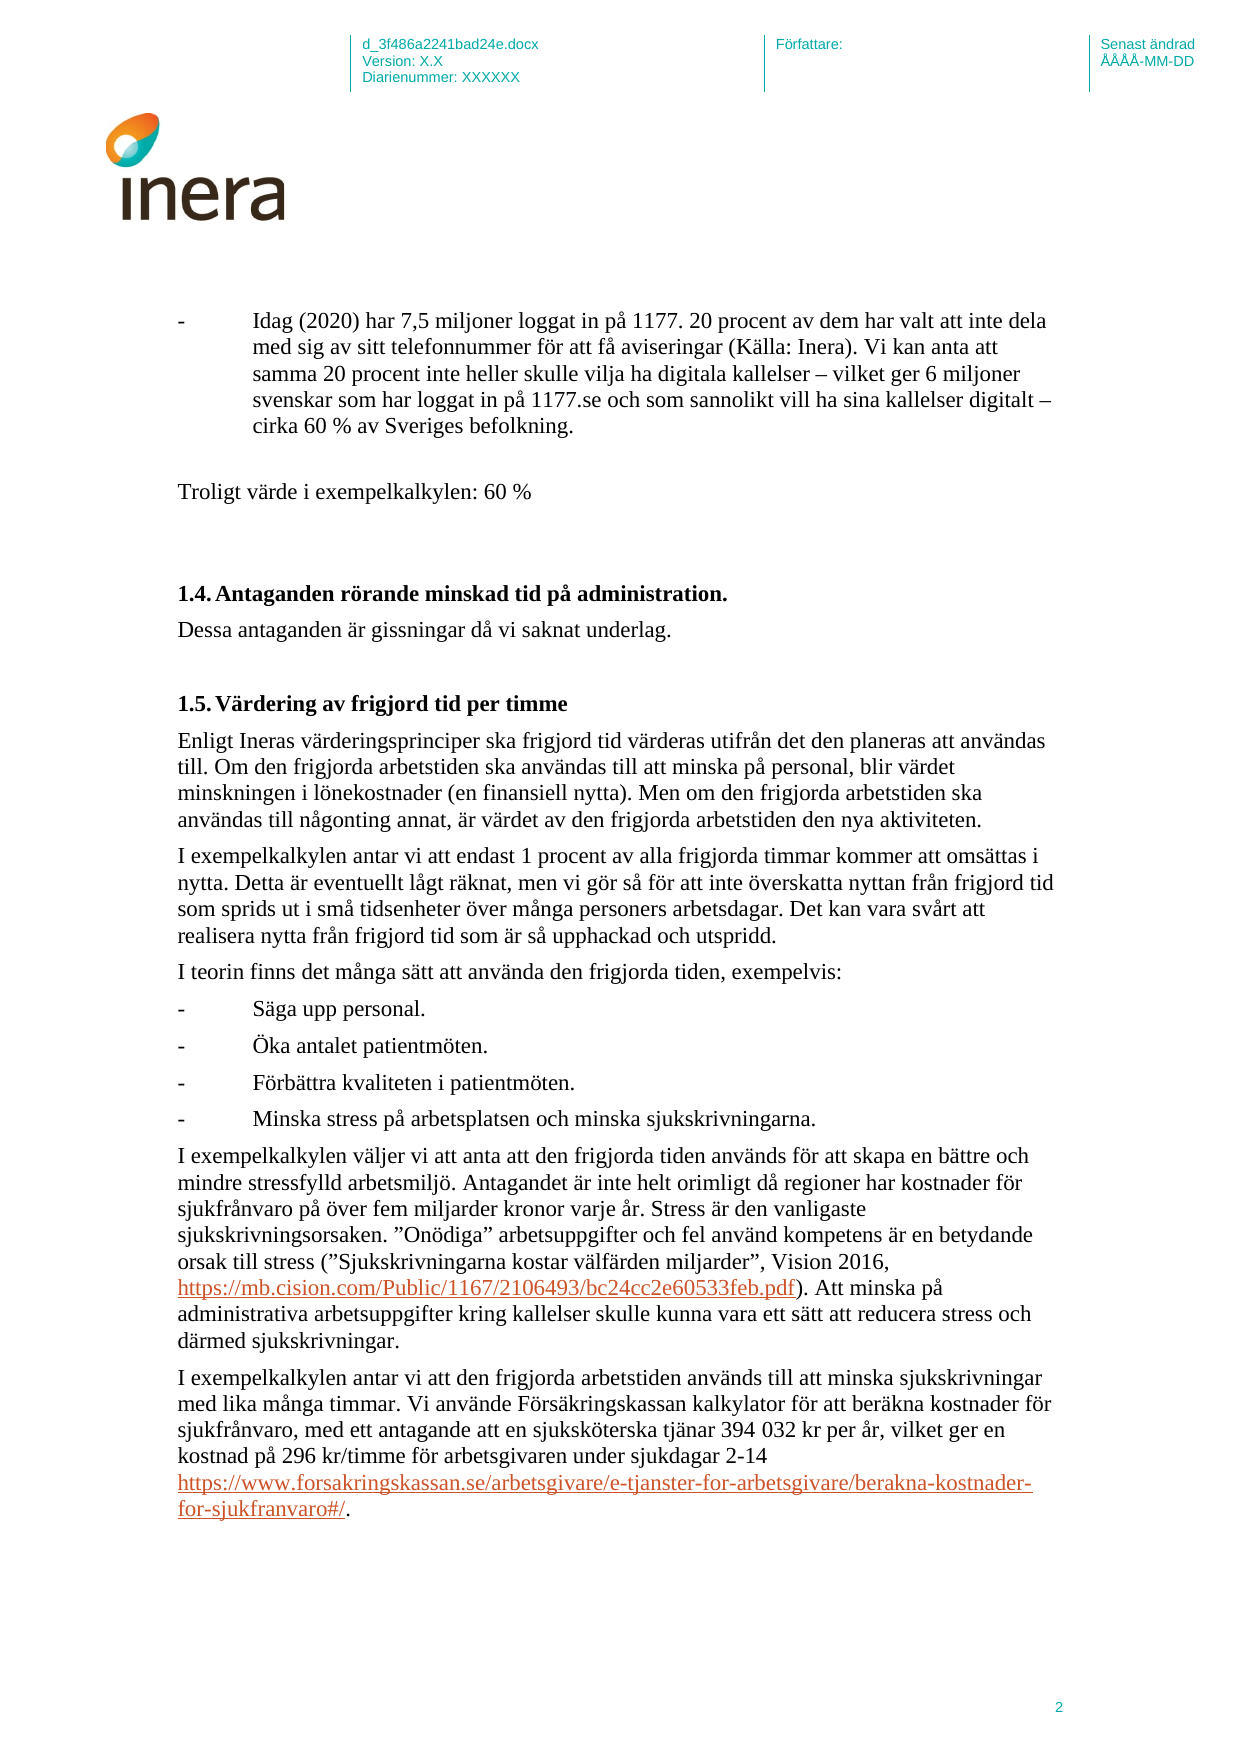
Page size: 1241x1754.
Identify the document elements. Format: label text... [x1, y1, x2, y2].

text Troligt värde i exempelkalkylen: 60 % [177, 478, 1063, 504]
list Idag (2020) har 7,5 miljoner loggat in på 1177. 20 procent av dem har valt att inte dela med sig av sitt telefonnummer för att få aviseringar (Källa: Inera). Vi kan anta att samma 20 procent inte heller skulle vilja ha digitala kallelser – vilket ger 6 miljoner svenskar som har loggat in på 1177.se och som sannolikt vill ha sina kallelser digitalt – cirka 60 % av Sveriges befolkning. [177, 307, 1063, 439]
picture [106, 113, 285, 221]
list Värdering av frigjord tid per timme [177, 690, 1063, 716]
text I teorin finns det många sätt att använda den frigjorda tiden, exempelvis: [177, 958, 1063, 985]
text Dessa antaganden är gissningar då vi saknat underlag. [177, 616, 1063, 643]
text I exempelkalkylen väljer vi att anta att den frigjorda tiden används för att skapa en bättre och mindre stressfylld arbetsmiljö. Antagandet är inte helt orimligt då regioner har kostnader för sjukfrånvaro på över fem miljarder kronor varje år. Stress är den vanligaste sjukskrivningsorsaken. ”Onödiga” arbetsuppgifter och fel använd kompetens är en betydande orsak till stress (”Sjukskrivningarna kostar välfärden miljarder”, Vision 2016, https://mb.cision.com/Public/1167/2106493/bc24cc2e60533feb.pdf). Att minska på administrativa arbetsuppgifter kring kallelser skulle kunna vara ett sätt att reducera stress och därmed sjukskrivningar. [177, 1142, 1063, 1353]
list Säga upp personal. [177, 995, 1063, 1022]
list Öka antalet patientmöten. [177, 1032, 1063, 1058]
list Antaganden rörande minskad tid på administration. [177, 580, 1063, 606]
list Förbättra kvaliteten i patientmöten. [177, 1069, 1063, 1095]
text I exempelkalkylen antar vi att den frigjorda arbetstiden används till att minska sjukskrivningar med lika många timmar. Vi använde Försäkringskassan kalkylator för att beräkna kostnader för sjukfrånvaro, med ett antagande att en sjuksköterska tjänar 394 032 kr per år, vilket ger en kostnad på 296 kr/timme för arbetsgivaren under sjukdagar 2-14 https://www.forsakringskassan.se/arbetsgivare/e-tjanster-for-arbetsgivare/berakna-kostnader-for-sjukfranvaro#/. [177, 1363, 1063, 1522]
list Minska stress på arbetsplatsen och minska sjukskrivningarna. [177, 1106, 1063, 1132]
text Enligt Ineras värderingsprinciper ska frigjord tid värderas utifrån det den planeras att användas till. Om den frigjorda arbetstiden ska användas till att minska på personal, blir värdet minskningen i lönekostnader (en finansiell nytta). Men om den frigjorda arbetstiden ska användas till någonting annat, är värdet av den frigjorda arbetstiden den nya aktiviteten. [177, 727, 1063, 832]
text I exempelkalkylen antar vi att endast 1 procent av alla frigjorda timmar kommer att omsättas i nytta. Detta är eventuellt lågt räknat, men vi gör så för att inte överskatta nyttan från frigjord tid som sprids ut i små tidsenheter över många personers arbetsdagar. Det kan vara svårt att realisera nytta från frigjord tid som är så upphackad och utspridd. [177, 843, 1063, 948]
